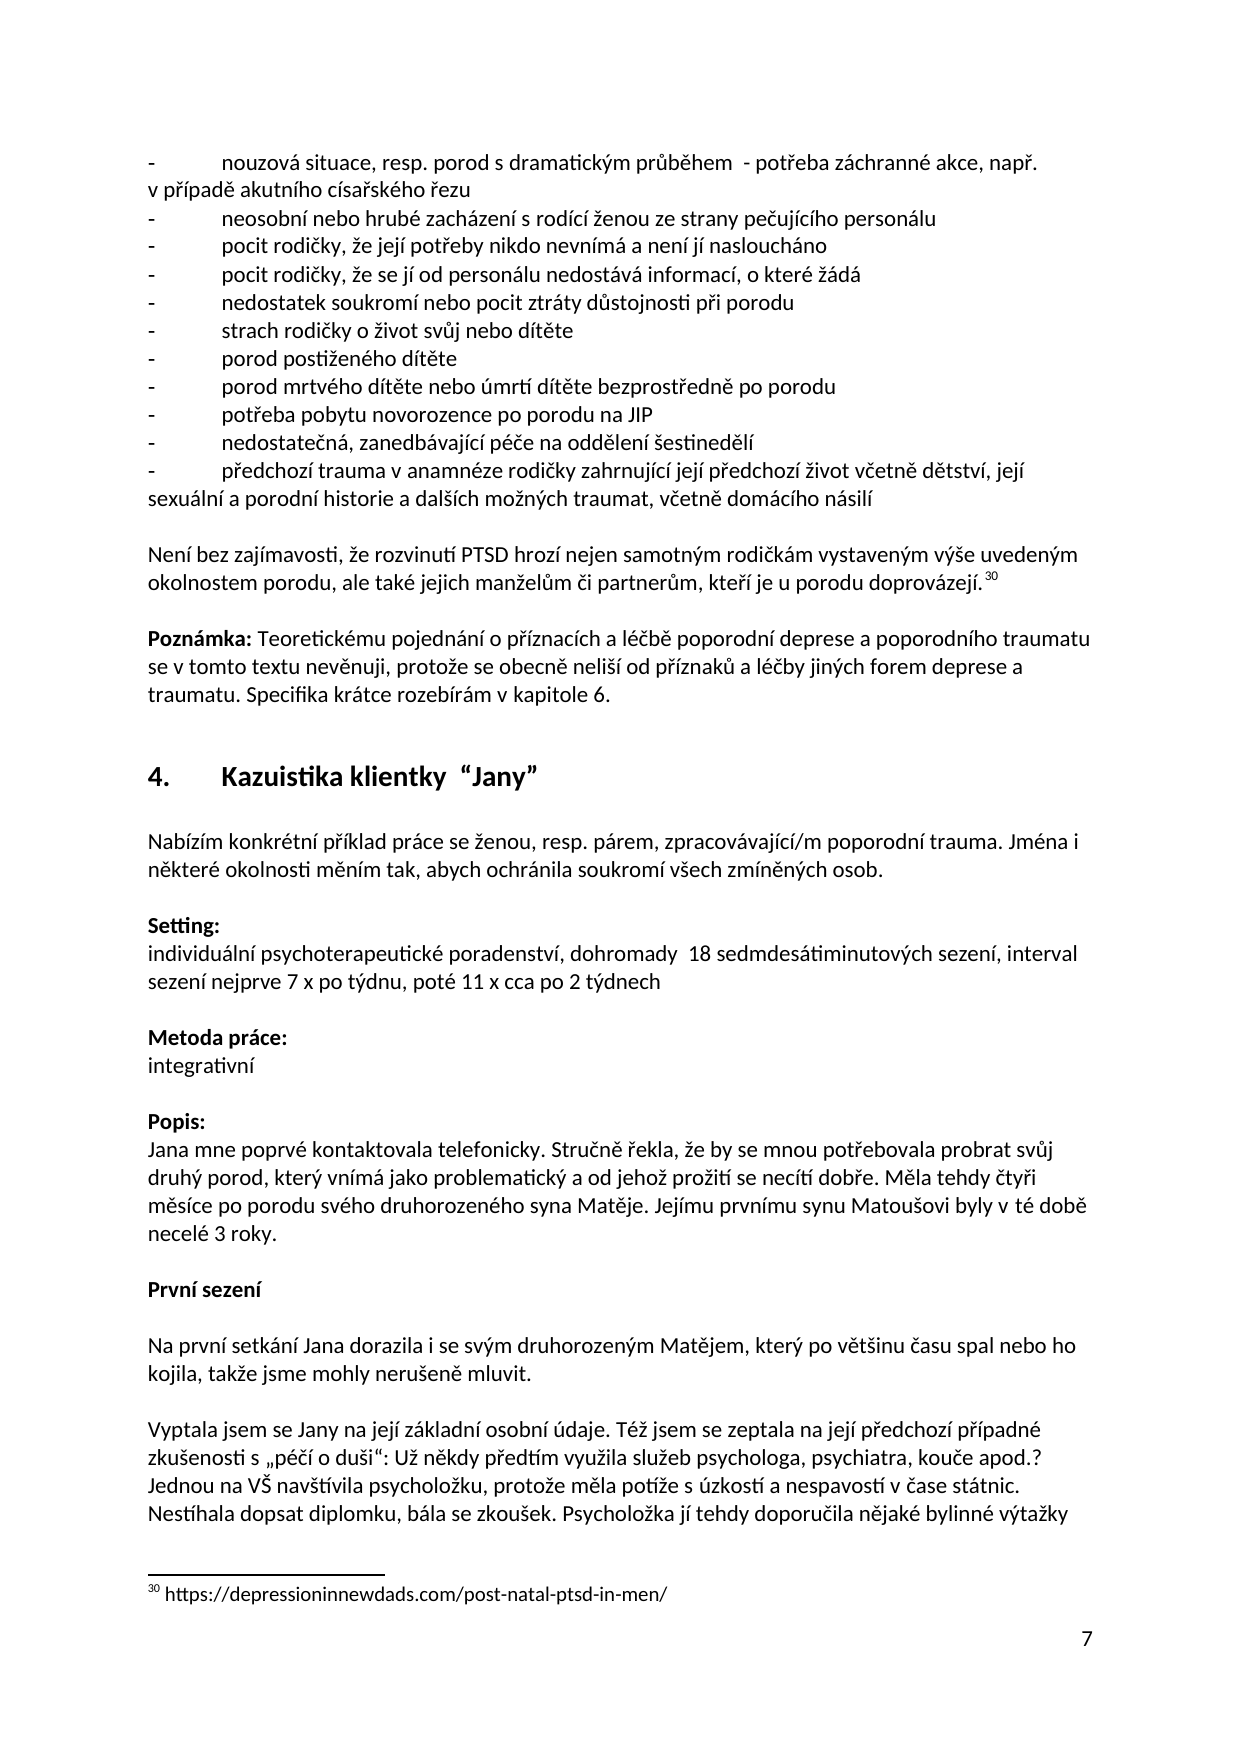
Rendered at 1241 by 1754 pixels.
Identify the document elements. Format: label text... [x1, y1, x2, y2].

list potřeba pobytu novorozence po porodu na JIP [148, 400, 1093, 428]
text Popis: [148, 1107, 1093, 1135]
text individuální psychoterapeutické poradenství, dohromady 18 sedmdesátiminutových sezení, interval sezení nejprve 7 x po týdnu, poté 11 x cca po 2 týdnech [148, 939, 1093, 995]
list porod mrtvého dítěte nebo úmrtí dítěte bezprostředně po porodu [148, 372, 1093, 400]
list neosobní nebo hrubé zacházení s rodící ženou ze strany pečujícího personálu [148, 204, 1093, 232]
list nedostatek soukromí nebo pocit ztráty důstojnosti při porodu [148, 288, 1093, 316]
text integrativní [148, 1051, 1093, 1079]
text První sezení [148, 1275, 1093, 1303]
list pocit rodičky, že její potřeby nikdo nevnímá a není jí nasloucháno [148, 232, 1093, 260]
text Poznámka: Teoretickému pojednání o příznacích a léčbě poporodní deprese a poporodního traumatu se v tomto textu nevěnuji, protože se obecně neliší od příznaků a léčby jiných forem deprese a traumatu. Specifika krátce rozebírám v kapitole 6. [148, 624, 1093, 708]
text Není bez zajímavosti, že rozvinutí PTSD hrozí nejen samotným rodičkám vystaveným výše uvedeným okolnostem porodu, ale také jejich manželům či partnerům, kteří je u porodu doprovázejí. [148, 540, 1093, 596]
list porod postiženého dítěte [148, 344, 1093, 372]
list předchozí trauma v anamnéze rodičky zahrnující její předchozí život včetně dětství, její sexuální a porodní historie a dalších možných traumat, včetně domácího násilí [148, 456, 1093, 512]
text Na první setkání Jana dorazila i se svým druhorozeným Matějem, který po většinu času spal nebo ho kojila, takže jsme mohly nerušeně mluvit. [148, 1331, 1093, 1387]
subtitle Kazuistika klientky “Jany” [148, 758, 1093, 794]
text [148, 1415, 1093, 1527]
text Metoda práce: [148, 1023, 1093, 1051]
list pocit rodičky, že se jí od personálu nedostává informací, o které žádá [148, 260, 1093, 288]
text Nabízím konkrétní příklad práce se ženou, resp. párem, zpracovávající/m poporodní trauma. Jména i některé okolnosti měním tak, abych ochránila soukromí všech zmíněných osob. [148, 827, 1093, 883]
list nouzová situace, resp. porod s dramatickým průběhem - potřeba záchranné akce, např. v případě akutního císařského řezu [148, 148, 1093, 204]
list nedostatečná, zanedbávající péče na oddělení šestinedělí [148, 428, 1093, 456]
text Setting: [148, 911, 1093, 939]
text Jana mne poprvé kontaktovala telefonicky. Stručně řekla, že by se mnou potřebovala probrat svůj druhý porod, který vnímá jako problematický a od jehož prožití se necítí dobře. Měla tehdy čtyři měsíce po porodu svého druhorozeného syna Matěje. Jejímu prvnímu synu Matoušovi byly v té době necelé 3 roky. [148, 1135, 1093, 1247]
list strach rodičky o život svůj nebo dítěte [148, 316, 1093, 344]
